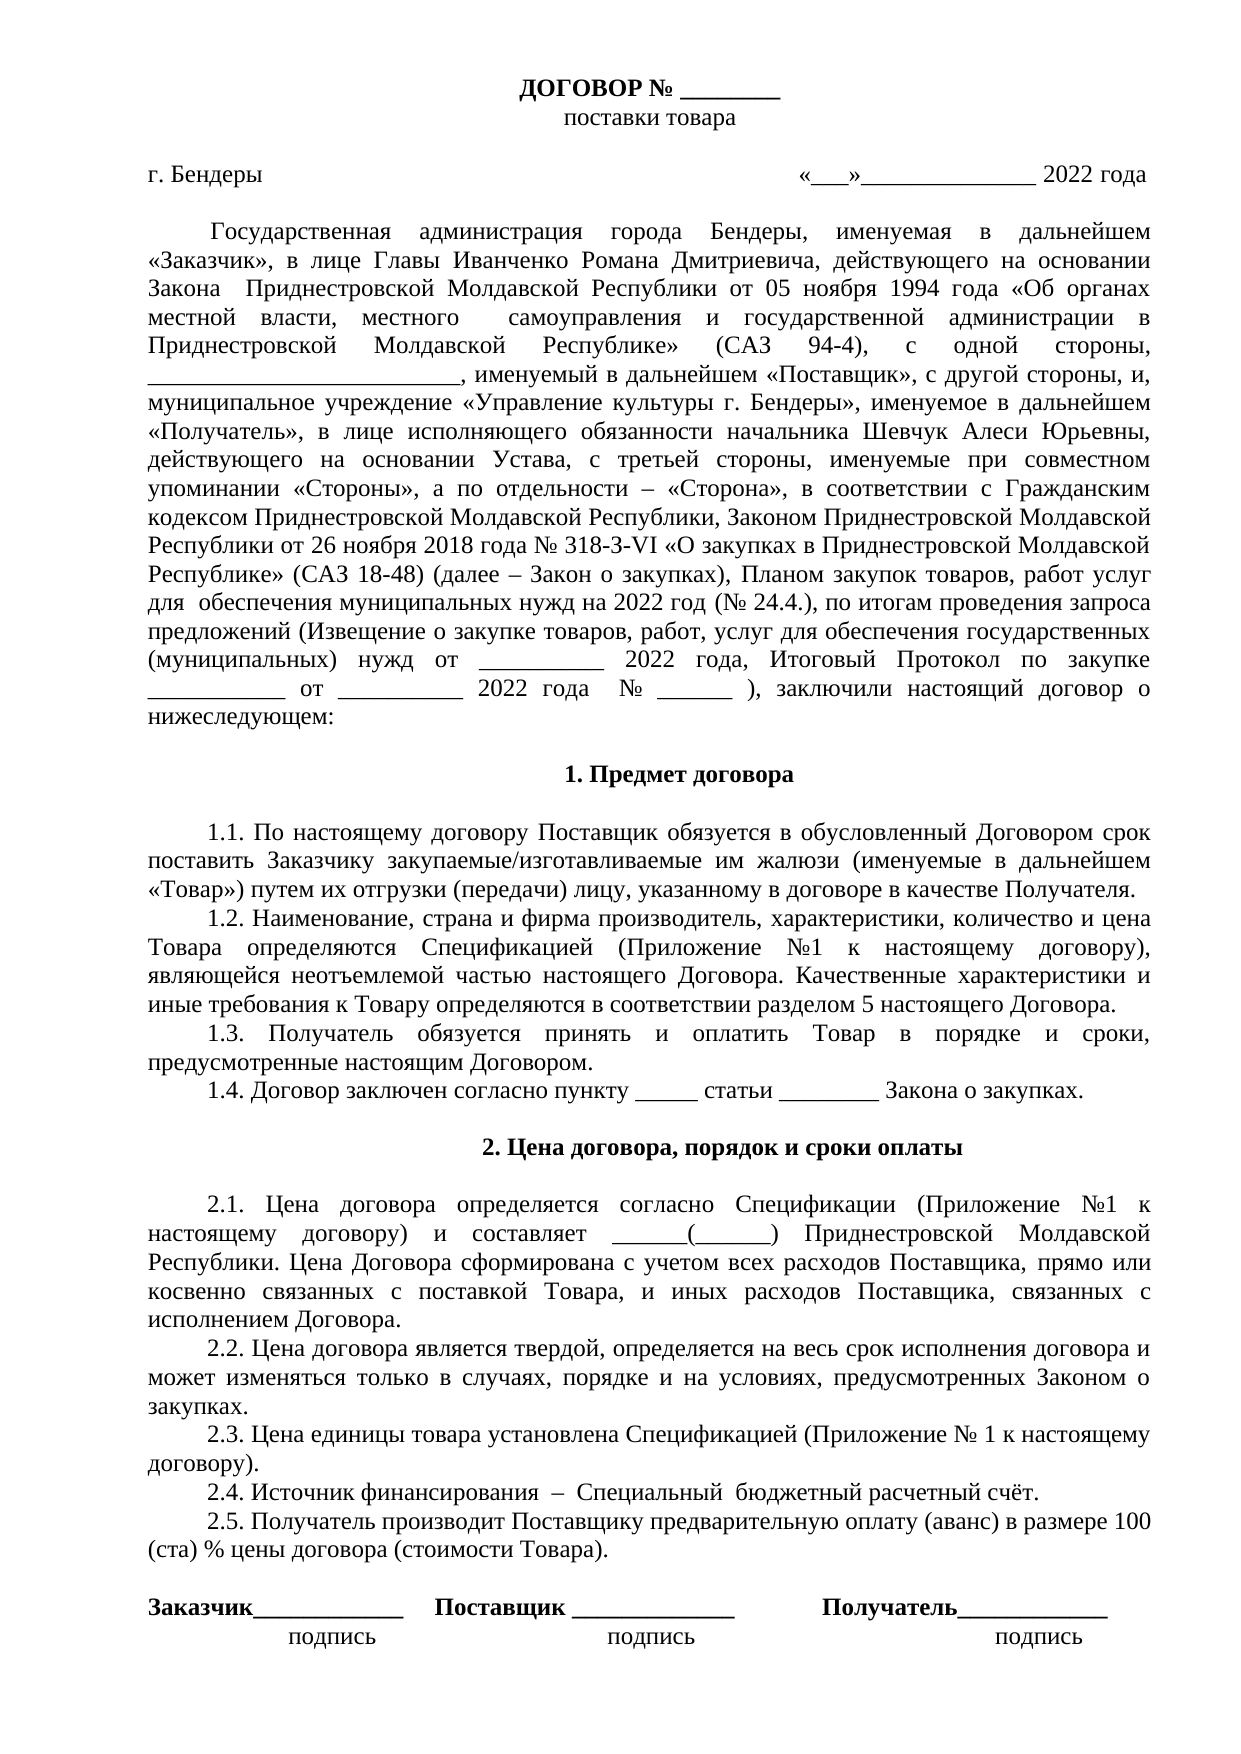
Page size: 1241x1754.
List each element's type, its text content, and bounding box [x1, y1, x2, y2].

text подпись подпись подпись [148, 1621, 1152, 1649]
text ДОГОВОР № ________ [148, 73, 1152, 102]
text 2.5. Получатель производит Поставщику предварительную оплату (аванс) в размере 100 (ста) % цены договора (стоимости Товара). [148, 1506, 1152, 1563]
text 2.2. Цена договора является твердой, определяется на весь срок исполнения договора и может изменяться только в случаях, порядке и на условиях, предусмотренных Законом о закупках. [148, 1333, 1152, 1419]
text 2.4. Источник финансирования – Специальный бюджетный расчетный счёт. [148, 1477, 1152, 1506]
text 2. Цена договора, порядок и сроки оплаты [148, 1132, 1238, 1161]
text 1.2. Наименование, страна и фирма производитель, характеристики, количество и цена Товара определяются Спецификацией (Приложение №1 к настоящему договору), являющейся неотъемлемой частью настоящего Договора. Качественные характеристики и иные требования к Товару определяются в соответствии разделом 5 настоящего Договора. [148, 903, 1152, 1018]
text 1.3. Получатель обязуется принять и оплатить Товар в порядке и сроки, предусмотренные настоящим Договором. [148, 1018, 1152, 1075]
text г. Бендеры «___»______________ 2022 года [148, 159, 1152, 217]
text 2.3. Цена единицы товара установлена Спецификацией (Приложение № 1 к настоящему договору). [148, 1419, 1152, 1477]
text Заказчик____________ Поставщик _____________ Получатель____________ [148, 1592, 1152, 1621]
text Государственная администрация города Бендеры, именуемая в дальнейшем «Заказчик», в лице Главы Иванченко Романа Дмитриевича, действующего на основании Закона Приднестровской Молдавской Республики от 05 ноября 1994 года «Об органах местной власти, местного самоуправления и государственной администрации в Приднестровской Молдавской Республике» (САЗ 94-4), с одной стороны, _________________________, именуемый в дальнейшем «Поставщик», с другой стороны, и, муниципальное учреждение «Управление культуры г. Бендеры», именуемое в дальнейшем «Получатель», в лице исполняющего обязанности начальника Шевчук Алеси Юрьевны, действующего на основании Устава, с третьей стороны, именуемые при совместном упоминании «Стороны», а по отдельности – «Сторона», в соответствии с Гражданским кодексом Приднестровской Молдавской Республики, Законом Приднестровской Молдавской Республики от 26 ноября 2018 года № 318-З-VI «О закупках в Приднестровской Молдавской Республике» (САЗ 18-48) (далее – Закон о закупках), Планом закупок товаров, работ услуг для обеспечения муниципальных нужд на 2022 год (№ 24.4.), по итогам проведения запроса предложений (Извещение о закупке товаров, работ, услуг для обеспечения государственных (муниципальных) нужд от __________ 2022 года, Итоговый Протокол по закупке ___________ от __________ 2022 года № ______ ), заключили настоящий договор о нижеследующем: [148, 217, 1152, 731]
text 1.4. Договор заключен согласно пункту _____ статьи ________ Закона о закупках. [148, 1075, 1152, 1104]
text 1.1. По настоящему договору Поставщик обязуется в обусловленный Договором срок поставить Заказчику закупаемые/изготавливаемые им жалюзи (именуемые в дальнейшем «Товар») путем их отгрузки (передачи) лицу, указанному в договоре в качестве Получателя. [148, 817, 1152, 903]
text 2.1. Цена договора определяется согласно Спецификации (Приложение №1 к настоящему договору) и составляет ______(______) Приднестровской Молдавской Республики. Цена Договора сформирована с учетом всех расходов Поставщика, прямо или косвенно связанных с поставкой Товара, и иных расходов Поставщика, связанных с исполнением Договора. [148, 1189, 1152, 1333]
text поставки товара [148, 102, 1152, 131]
text 1. Предмет договора [148, 759, 1152, 788]
